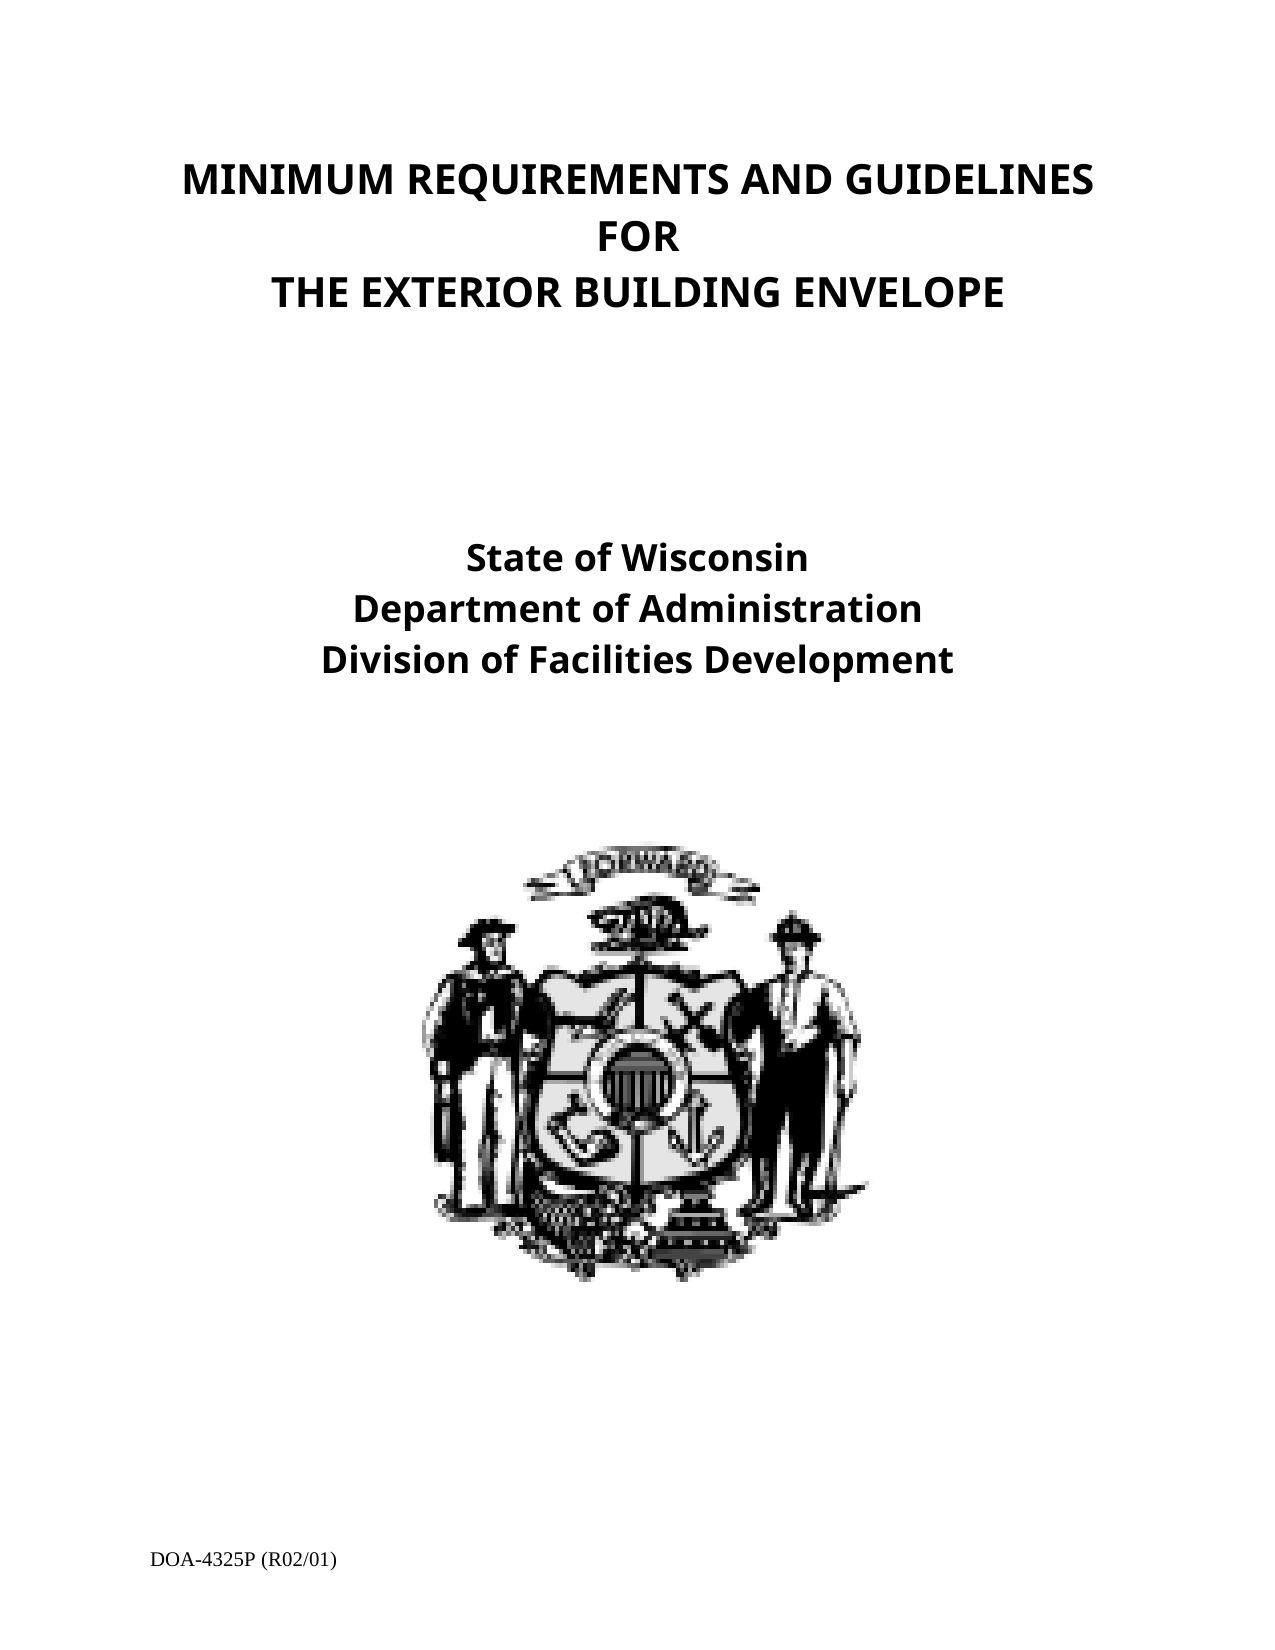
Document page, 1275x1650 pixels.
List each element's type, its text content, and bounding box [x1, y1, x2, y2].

text FOR [150, 206, 1125, 263]
text MINIMUM REQUIREMENTS AND GUIDELINES [150, 150, 1125, 206]
text THE EXTERIOR BUILDING ENVELOPE [150, 263, 1125, 319]
text Department of Administration [150, 582, 1125, 633]
text State of Wisconsin [150, 531, 1125, 582]
text Division of Facilities Development [150, 633, 1125, 684]
